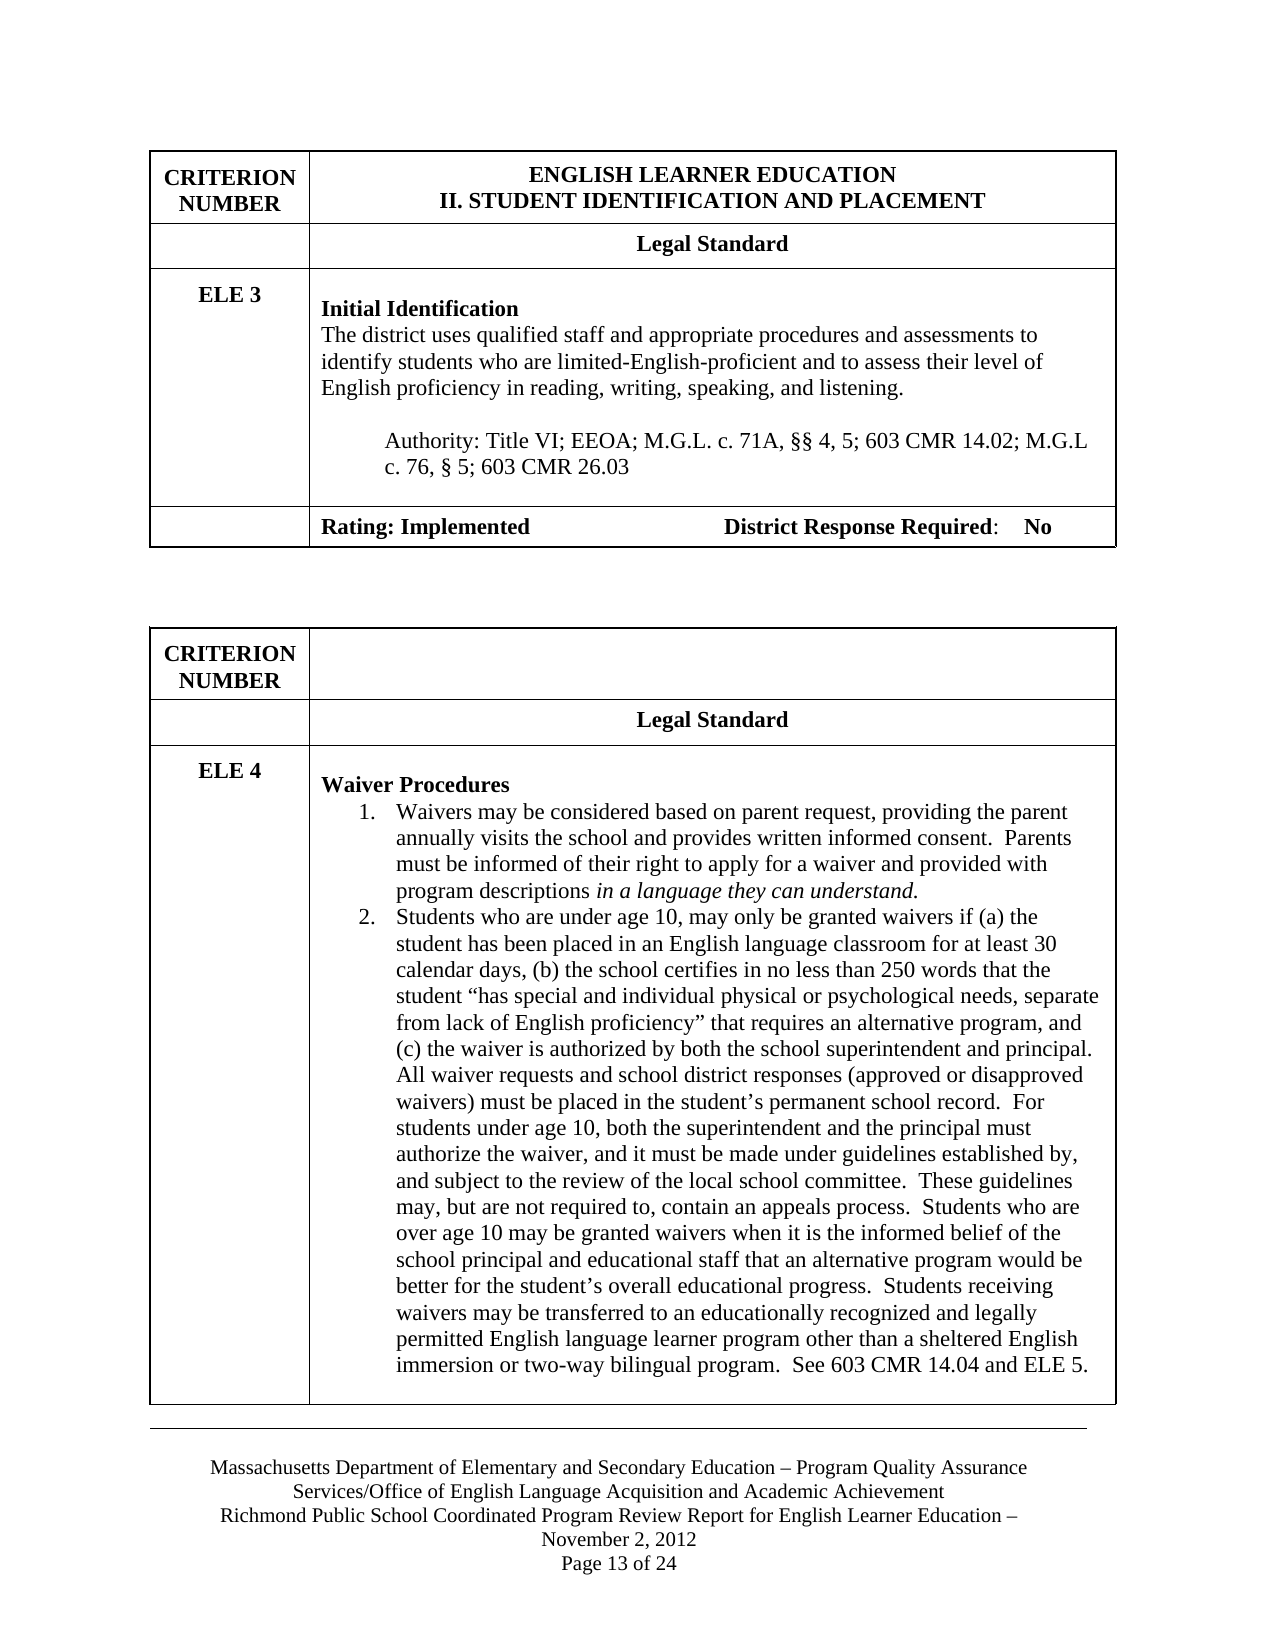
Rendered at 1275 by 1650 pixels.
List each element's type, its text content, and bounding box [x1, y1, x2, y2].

table_cell [151, 507, 309, 546]
table_cell [151, 224, 309, 268]
table_cell No [1013, 507, 1115, 546]
table_cell Legal Standard [310, 700, 1115, 744]
table_header [310, 629, 1115, 699]
table_header ENGLISH LEARNER EDUCATION II. STUDENT IDENTIFICATION AND PLACEMENT [310, 152, 1115, 223]
table_cell Initial Identification The district uses qualified staff and appropriate procedures and assessments to identify students who are limited-English-proficient and to assess their level of English proficiency in reading, writing, speaking, and listening. Authority: Title VI; EEOA; M.G.L. c. 71A, §§ 4, 5; 603 CMR 14.02; M.G.L c. 76, § 5; 603 CMR 26.03 [310, 269, 1115, 506]
table_cell Rating: Implemented [310, 507, 712, 546]
table_cell ELE 3 [151, 269, 309, 506]
table_cell Legal Standard [310, 224, 1115, 268]
table_header CRITERION NUMBER [151, 152, 309, 223]
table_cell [310, 746, 1115, 1404]
table_header CRITERION NUMBER [151, 629, 309, 699]
table_cell ELE 4 [151, 746, 309, 1404]
table_cell [151, 700, 309, 744]
table_cell District Response Required: [713, 507, 1012, 546]
